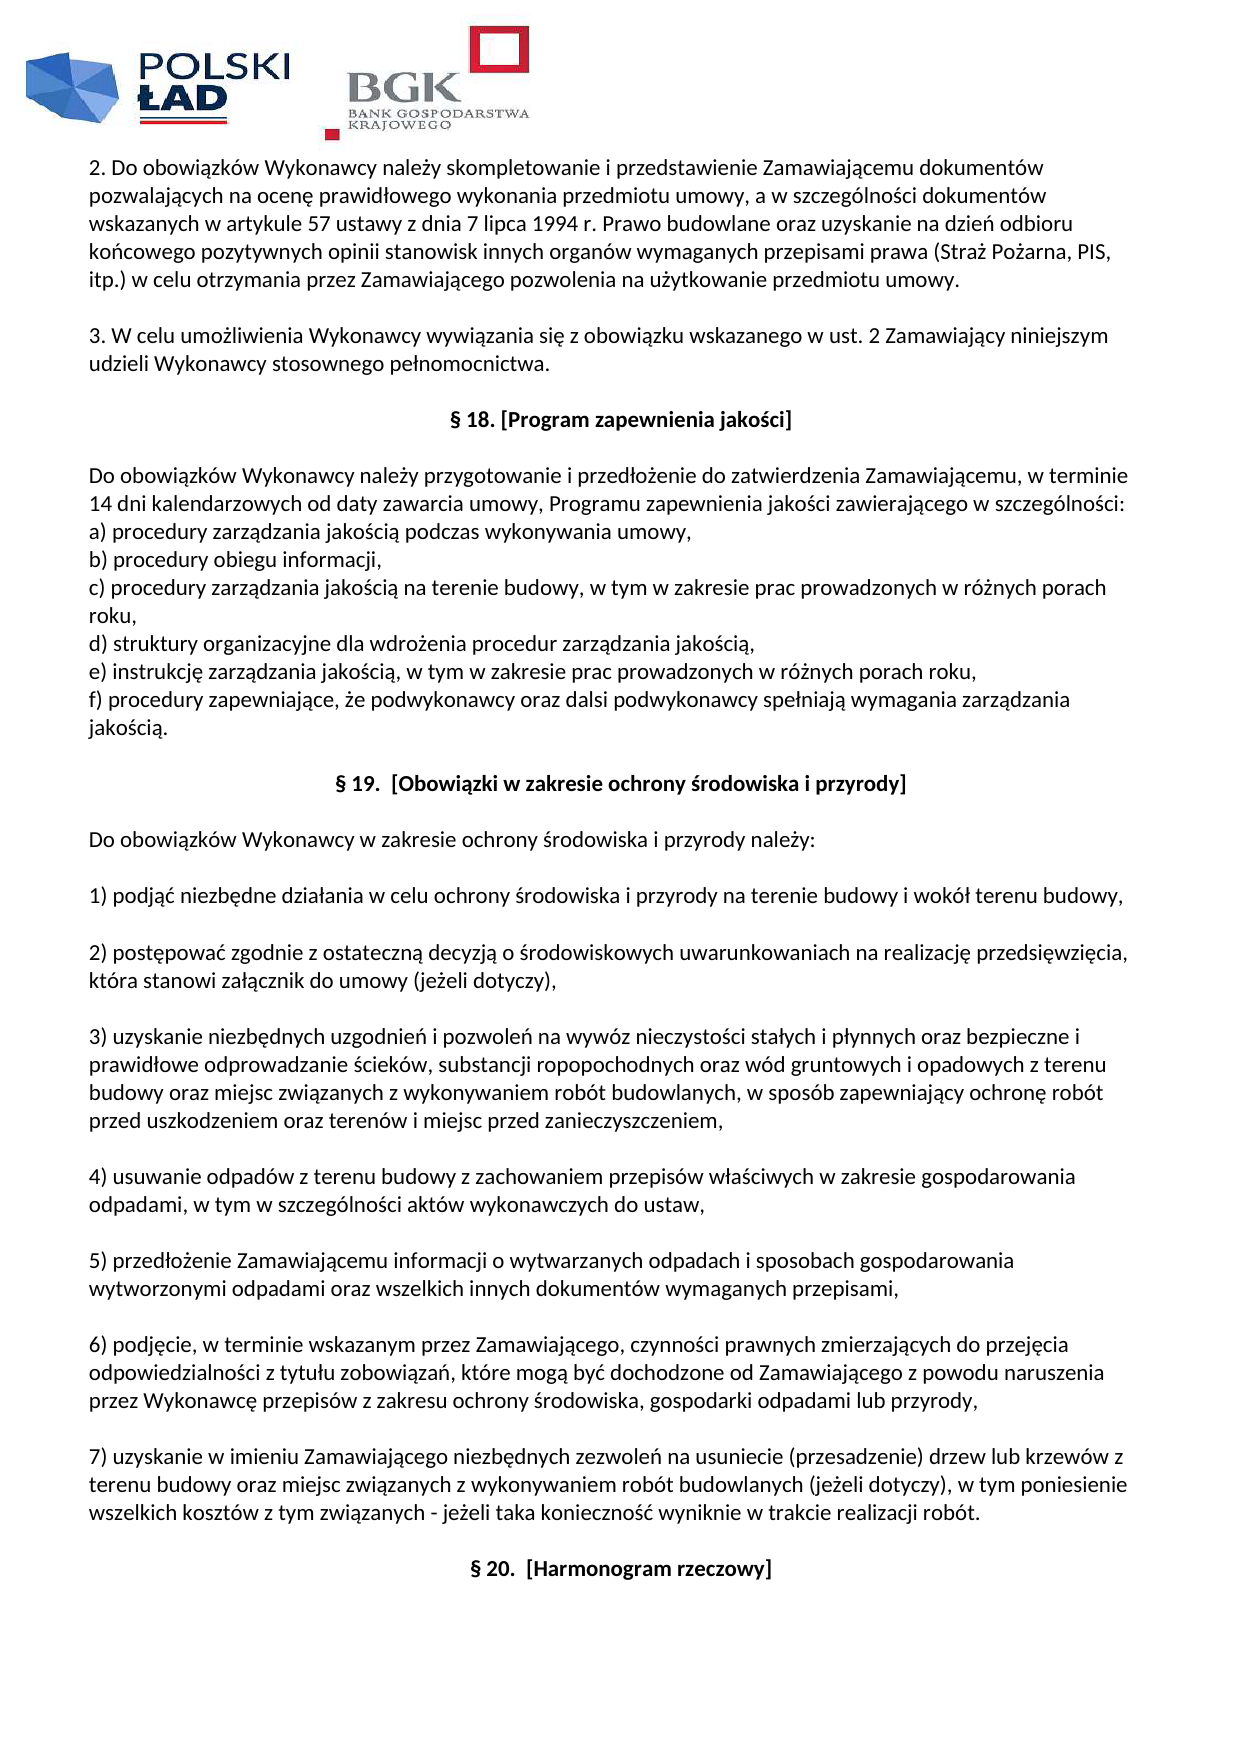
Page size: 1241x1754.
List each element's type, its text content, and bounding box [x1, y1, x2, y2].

text e) instrukcję zarządzania jakością, w tym w zakresie prac prowadzonych w różnych porach roku, [89, 657, 1153, 686]
text Do obowiązków Wykonawcy w zakresie ochrony środowiska i przyrody należy: [89, 826, 1153, 854]
text § 18. [Program zapewnienia jakości] [89, 405, 1153, 433]
text 2. Do obowiązków Wykonawcy należy skompletowanie i przedstawienie Zamawiającemu dokumentów pozwalających na ocenę prawidłowego wykonania przedmiotu umowy, a w szczególności dokumentów wskazanych w artykule 57 ustawy z dnia 7 lipca 1994 r. Prawo budowlane oraz uzyskanie na dzień odbioru końcowego pozytywnych opinii stanowisk innych organów wymaganych przepisami prawa (Straż Pożarna, PIS, itp.) w celu otrzymania przez Zamawiającego pozwolenia na użytkowanie przedmiotu umowy. [89, 153, 1153, 293]
text 7) uzyskanie w imieniu Zamawiającego niezbędnych zezwoleń na usuniecie (przesadzenie) drzew lub krzewów z terenu budowy oraz miejsc związanych z wykonywaniem robót budowlanych (jeżeli dotyczy), w tym poniesienie wszelkich kosztów z tym związanych - jeżeli taka konieczność wyniknie w trakcie realizacji robót. [89, 1442, 1153, 1526]
text 5) przedłożenie Zamawiającemu informacji o wytwarzanych odpadach i sposobach gospodarowania wytworzonymi odpadami oraz wszelkich innych dokumentów wymaganych przepisami, [89, 1246, 1153, 1302]
text 2) postępować zgodnie z ostateczną decyzją o środowiskowych uwarunkowaniach na realizację przedsięwzięcia, która stanowi załącznik do umowy (jeżeli dotyczy), [89, 938, 1153, 994]
text c) procedury zarządzania jakością na terenie budowy, w tym w zakresie prac prowadzonych w różnych porach roku, [89, 573, 1153, 629]
text d) struktury organizacyjne dla wdrożenia procedur zarządzania jakością, [89, 629, 1153, 657]
text a) procedury zarządzania jakością podczas wykonywania umowy, [89, 517, 1153, 545]
text § 20. [Harmonogram rzeczowy] [89, 1554, 1153, 1582]
text 3. W celu umożliwienia Wykonawcy wywiązania się z obowiązku wskazanego w ust. 2 Zamawiający niniejszym udzieli Wykonawcy stosownego pełnomocnictwa. [89, 321, 1153, 377]
text 1) podjąć niezbędne działania w celu ochrony środowiska i przyrody na terenie budowy i wokół terenu budowy, [89, 882, 1153, 910]
text f) procedury zapewniające, że podwykonawcy oraz dalsi podwykonawcy spełniają wymagania zarządzania jakością. [89, 686, 1153, 742]
text 3) uzyskanie niezbędnych uzgodnień i pozwoleń na wywóz nieczystości stałych i płynnych oraz bezpieczne i prawidłowe odprowadzanie ścieków, substancji ropopochodnych oraz wód gruntowych i opadowych z terenu budowy oraz miejsc związanych z wykonywaniem robót budowlanych, w sposób zapewniający ochronę robót przed uszkodzeniem oraz terenów i miejsc przed zanieczyszczeniem, [89, 1022, 1153, 1134]
text Do obowiązków Wykonawcy należy przygotowanie i przedłożenie do zatwierdzenia Zamawiającemu, w terminie 14 dni kalendarzowych od daty zawarcia umowy, Programu zapewnienia jakości zawierającego w szczególności: [89, 461, 1153, 517]
text 6) podjęcie, w terminie wskazanym przez Zamawiającego, czynności prawnych zmierzających do przejęcia odpowiedzialności z tytułu zobowiązań, które mogą być dochodzone od Zamawiającego z powodu naruszenia przez Wykonawcę przepisów z zakresu ochrony środowiska, gospodarki odpadami lub przyrody, [89, 1330, 1153, 1414]
text b) procedury obiegu informacji, [89, 545, 1153, 573]
text 4) usuwanie odpadów z terenu budowy z zachowaniem przepisów właściwych w zakresie gospodarowania odpadami, w tym w szczególności aktów wykonawczych do ustaw, [89, 1162, 1153, 1218]
text § 19. [Obowiązki w zakresie ochrony środowiska i przyrody] [89, 769, 1153, 798]
